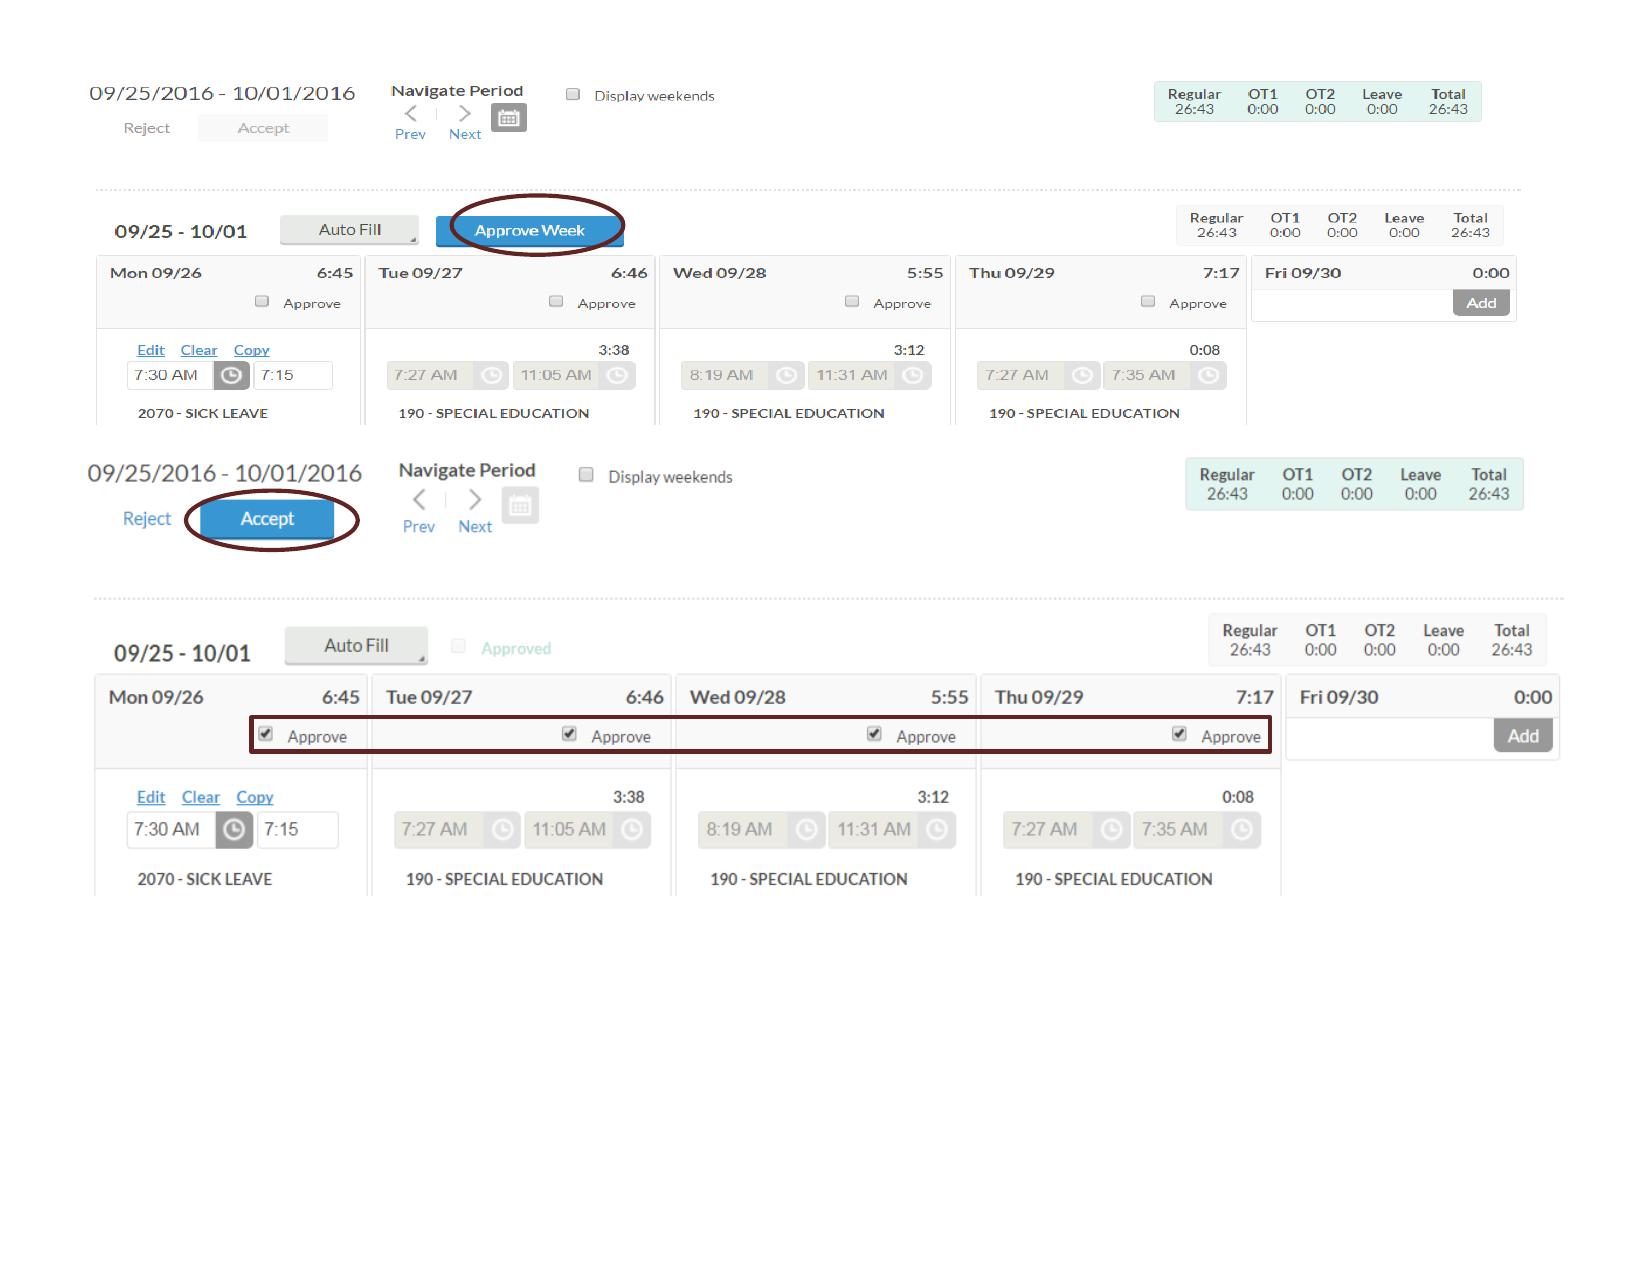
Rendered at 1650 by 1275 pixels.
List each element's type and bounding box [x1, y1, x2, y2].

picture [75, 449, 1575, 896]
picture [75, 75, 1525, 425]
